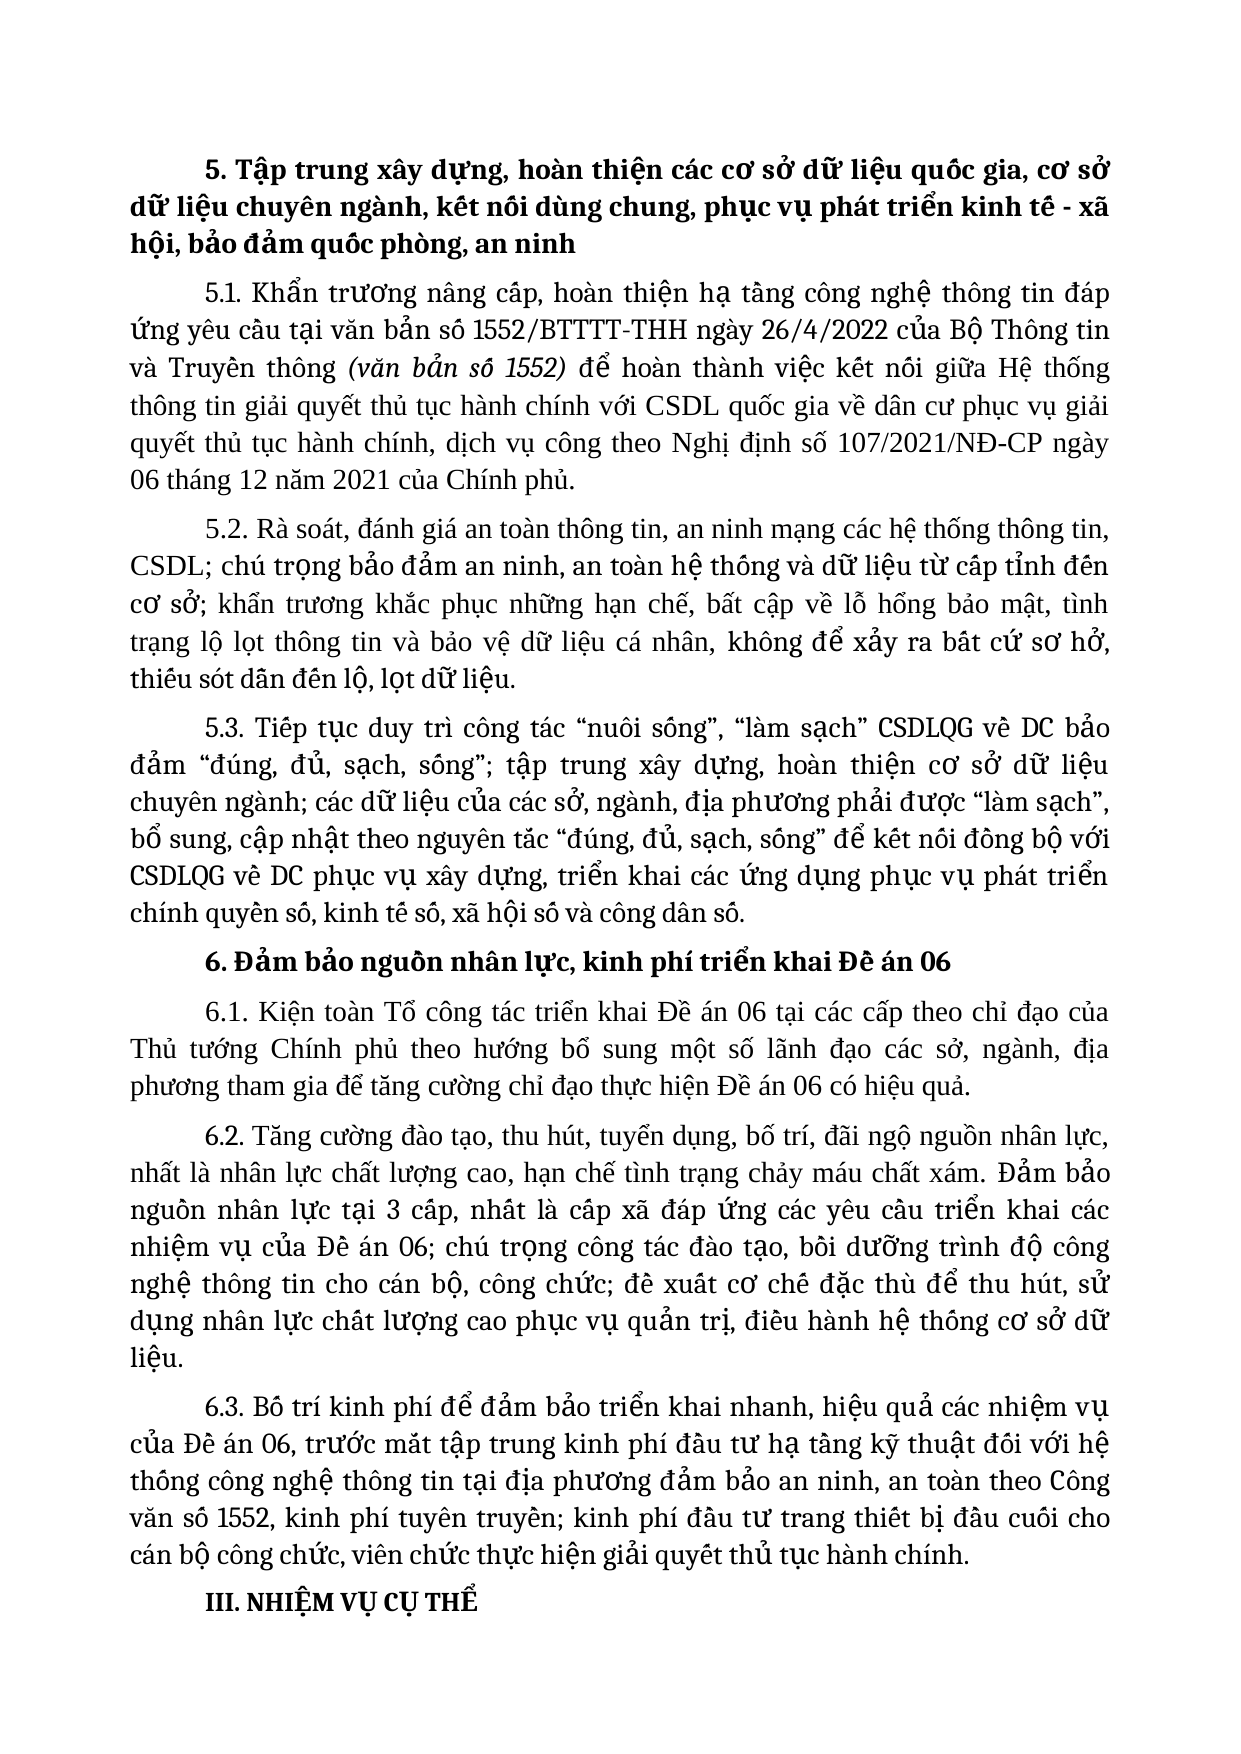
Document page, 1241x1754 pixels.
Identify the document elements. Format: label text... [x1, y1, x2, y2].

text 6. Đảm bảo nguồn nhân lực, kinh phí triển khai Đề án 06 [130, 945, 1110, 979]
text 5.1. Khẩn trương nâng cấp, hoàn thiện hạ tầng công nghệ thông tin đáp ứng yêu cầu tại văn bản số 1552/BTTTT-THH ngày 26/4/2022 của Bộ Thông tin và Truyền thông (văn bản số 1552) để hoàn thành việc kết nối giữa Hệ thống thông tin giải quyết thủ tục hành chính với CSDL quốc gia về dân cư phục vụ giải quyết thủ tục hành chính, dịch vụ công theo Nghị định số 107/2021/NĐ-CP ngày 06 tháng 12 năm 2021 của Chính phủ. [130, 277, 1110, 496]
text 6.3. Bố trí kinh phí để đảm bảo triển khai nhanh, hiệu quả các nhiệm vụ của Đề án 06, trước mắt tập trung kinh phí đầu tư hạ tầng kỹ thuật đối với hệ thống công nghệ thông tin tại địa phương đảm bảo an ninh, an toàn theo Công văn số 1552, kinh phí tuyên truyền; kinh phí đầu tư trang thiết bị đầu cuối cho cán bộ công chức, viên chức thực hiện giải quyết thủ tục hành chính. [130, 1390, 1110, 1571]
text 6.1. Kiện toàn Tổ công tác triển khai Đề án 06 tại các cấp theo chỉ đạo của Thủ tướng Chính phủ theo hướng bổ sung một số lãnh đạo các sở, ngành, địa phương tham gia để tăng cường chỉ đạo thực hiện Đề án 06 có hiệu quả. [130, 994, 1110, 1102]
text 6.2. Tăng cường đào tạo, thu hút, tuyển dụng, bố trí, đãi ngộ nguồn nhân lực, nhất là nhân lực chất lượng cao, hạn chế tình trạng chảy máu chất xám. Đảm bảo nguồn nhân lực tại 3 cấp, nhất là cấp xã đáp ứng các yêu cầu triển khai các nhiệm vụ của Đề án 06; chú trọng công tác đào tạo, bồi dưỡng trình độ công nghệ thông tin cho cán bộ, công chức; đề xuất cơ chế đặc thù để thu hút, sử dụng nhân lực chất lượng cao phục vụ quản trị, điều hành hệ thống cơ sở dữ liệu. [130, 1118, 1110, 1374]
text 5.2. Rà soát, đánh giá an toàn thông tin, an ninh mạng các hệ thống thông tin, CSDL; chú trọng bảo đảm an ninh, an toàn hệ thống và dữ liệu từ cấp tỉnh đến cơ sở; khẩn trương khắc phục những hạn chế, bất cập về lỗ hổng bảo mật, tình trạng lộ lọt thông tin và bảo vệ dữ liệu cá nhân, không để xảy ra bất cứ sơ hở, thiếu sót dẫn đến lộ, lọt dữ liệu. [130, 511, 1110, 696]
text III. NHIỆM VỤ CỤ THỂ [130, 1587, 1110, 1618]
text 5.3. Tiếp tục duy trì công tác “nuôi sống”, “làm sạch” CSDLQG về DC bảo đảm “đúng, đủ, sạch, sống”; tập trung xây dựng, hoàn thiện cơ sở dữ liệu chuyên ngành; các dữ liệu của các sở, ngành, địa phương phải được “làm sạch”, bổ sung, cập nhật theo nguyên tắc “đúng, đủ, sạch, sống” để kết nối đồng bộ với CSDLQG về DC phục vụ xây dựng, triển khai các ứng dụng phục vụ phát triển chính quyền số, kinh tế số, xã hội số và công dân số. [130, 711, 1110, 929]
text 5. Tập trung xây dựng, hoàn thiện các cơ sở dữ liệu quốc gia, cơ sở dữ liệu chuyên ngành, kết nối dùng chung, phục vụ phát triển kinh tế - xã hội, bảo đảm quốc phòng, an ninh [130, 153, 1110, 261]
